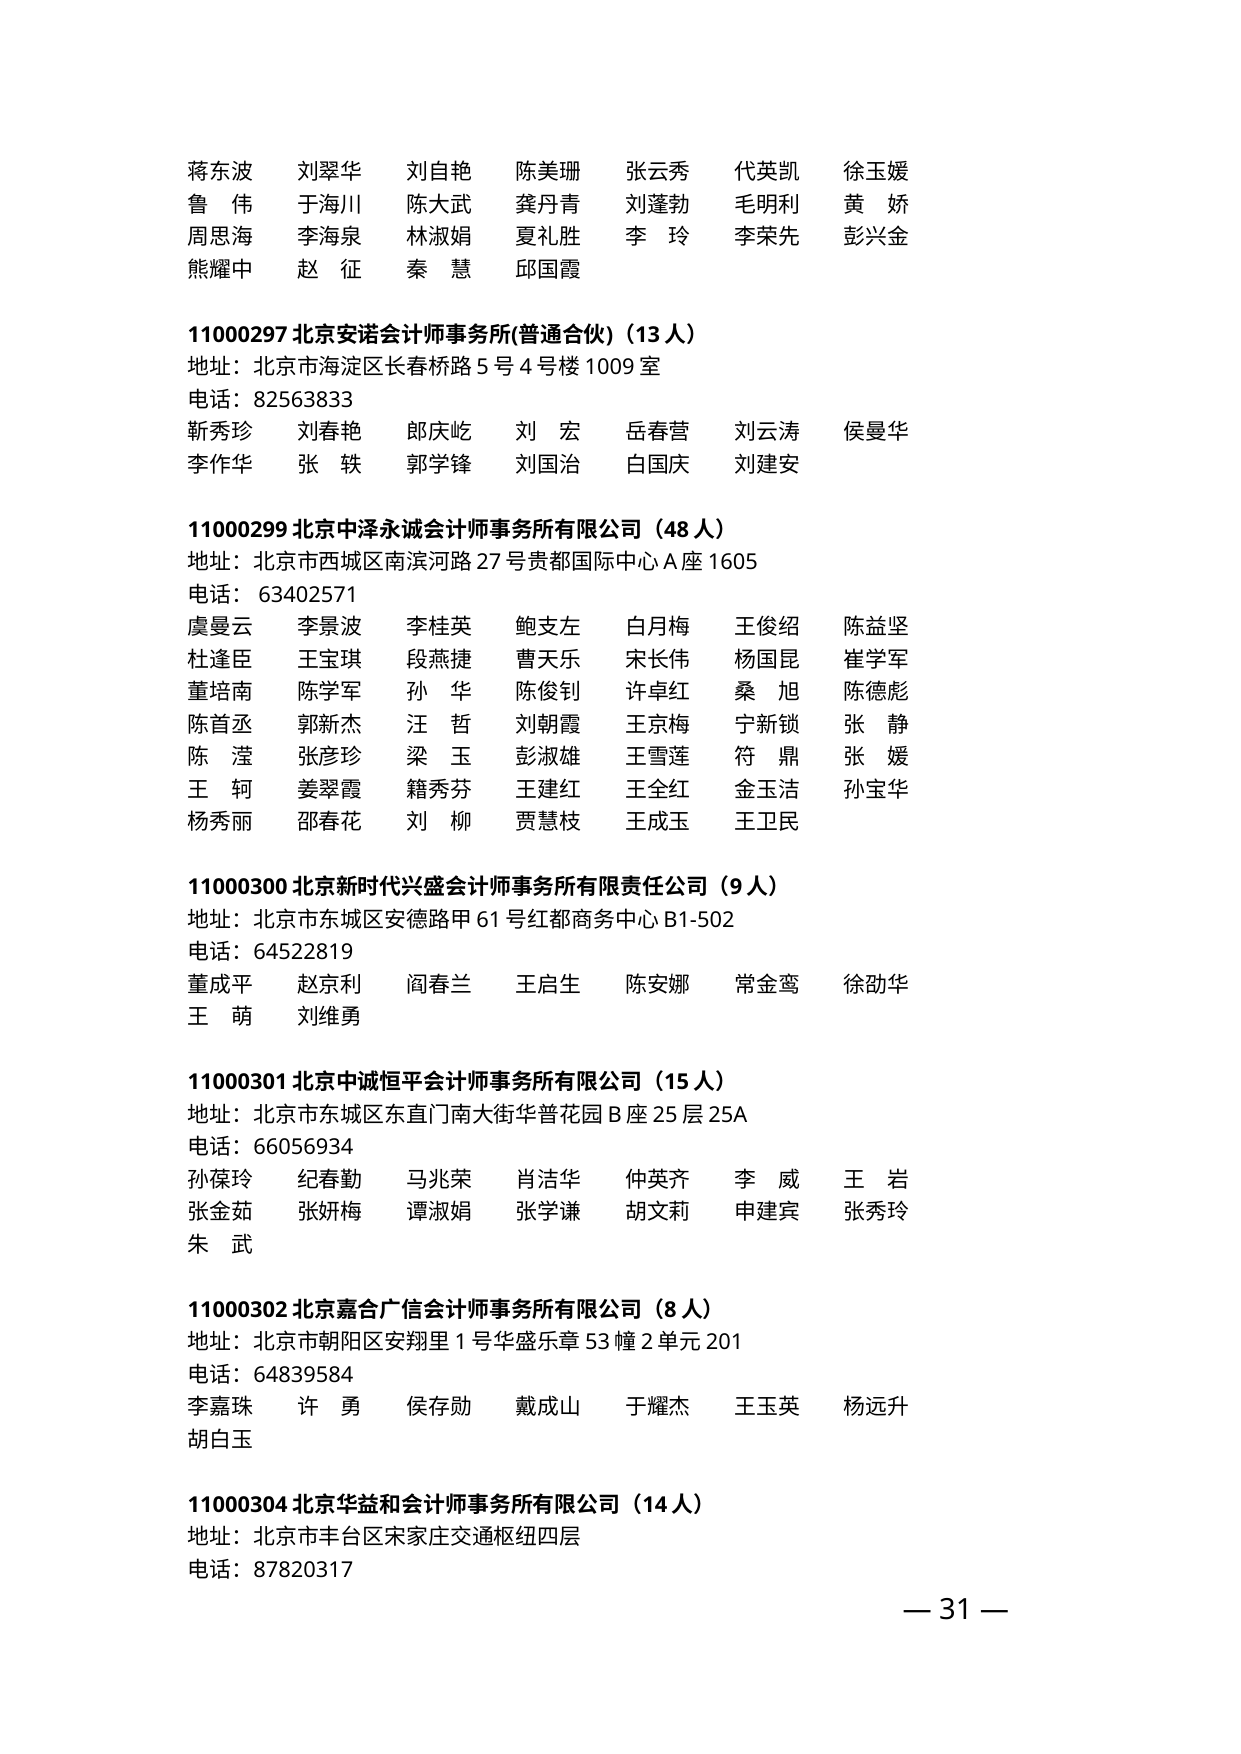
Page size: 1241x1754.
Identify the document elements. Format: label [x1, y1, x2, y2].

text [187, 154, 1053, 1584]
